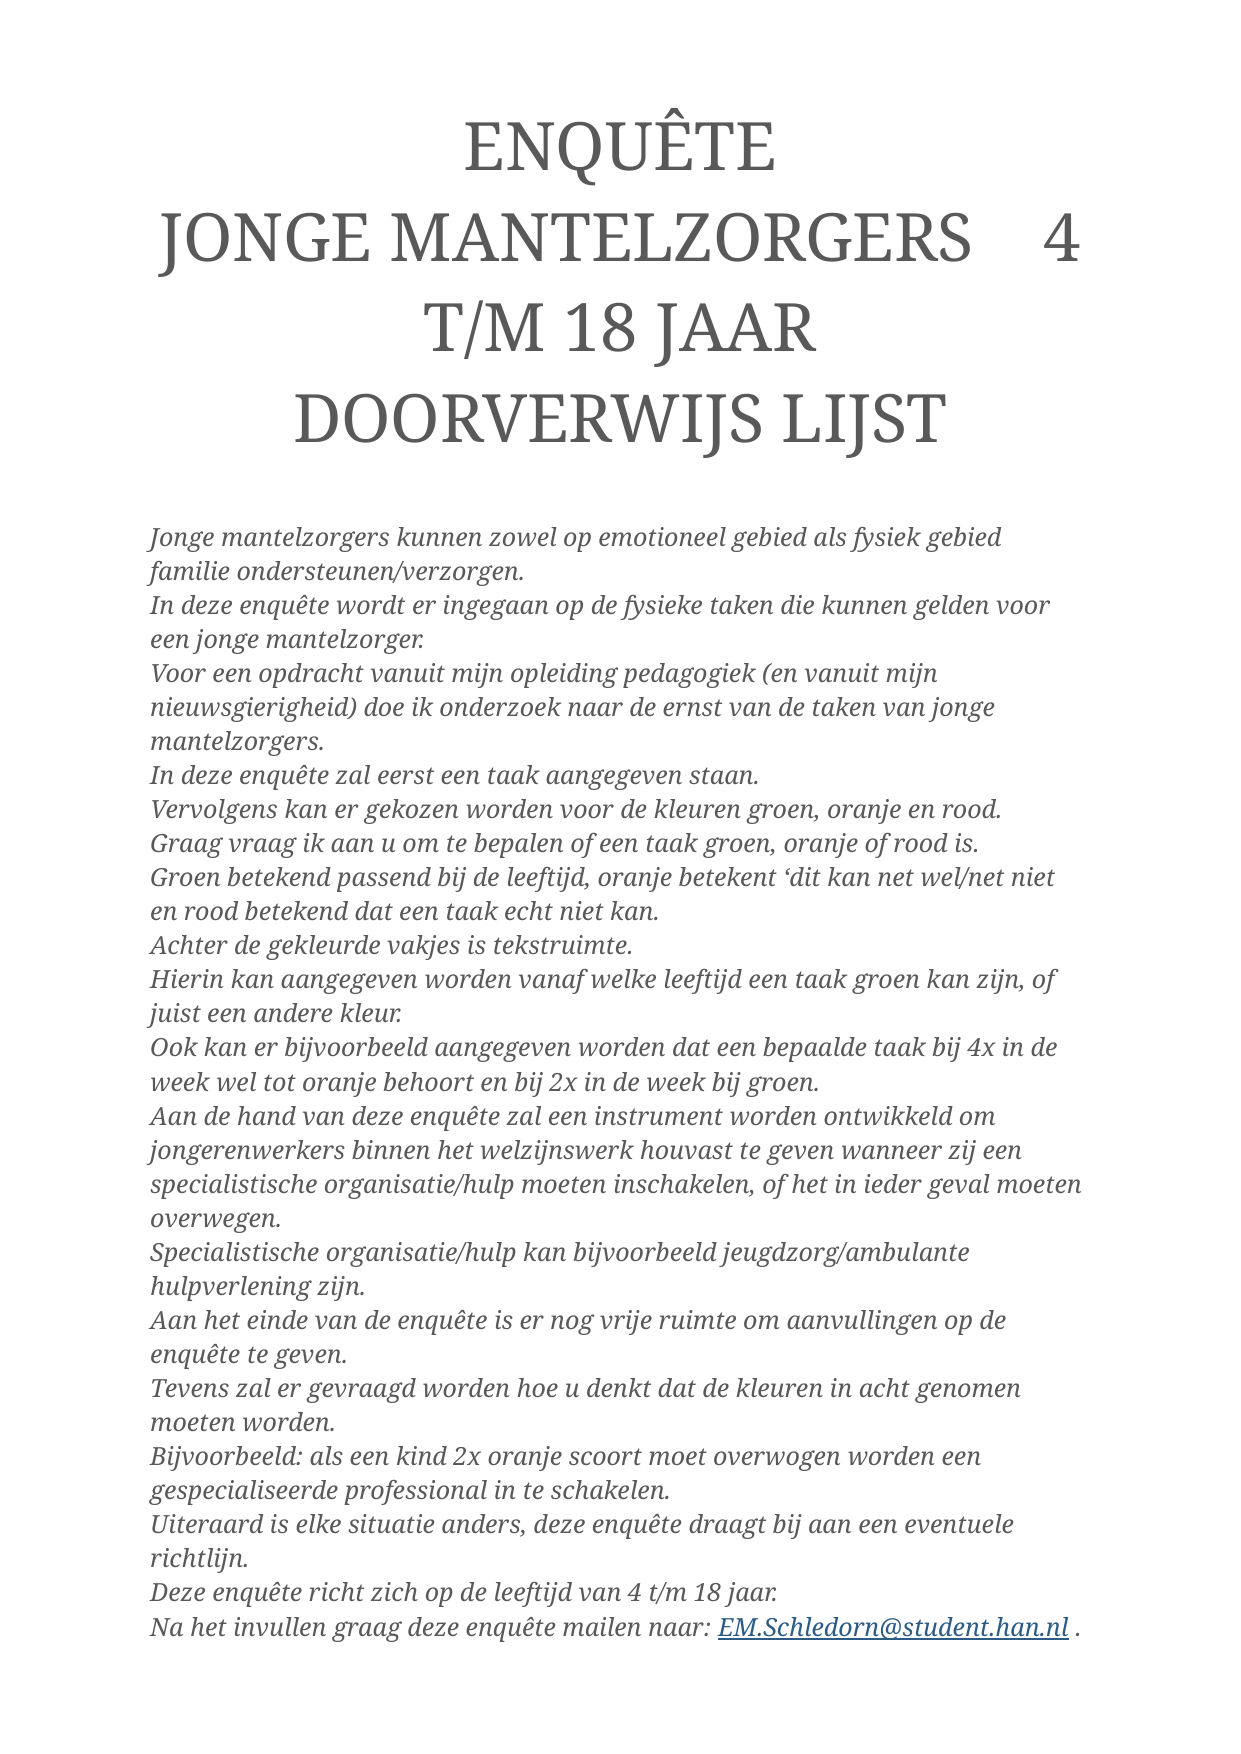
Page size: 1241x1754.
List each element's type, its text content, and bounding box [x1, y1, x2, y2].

title Aan de hand van deze enquête zal een instrument worden ontwikkeld om jongerenwerkers binnen het welzijnswerk houvast te geven wanneer zij een specialistische organisatie/hulp moeten inschakelen, of het in ieder geval moeten overwegen. [150, 1098, 1090, 1234]
title In deze enquête zal eerst een taak aangegeven staan. [150, 758, 1090, 792]
title In deze enquête wordt er ingegaan op de fysieke taken die kunnen gelden voor een jonge mantelzorger. [150, 587, 1090, 655]
title Voor een opdracht vanuit mijn opleiding pedagogiek (en vanuit mijn nieuwsgierigheid) doe ik onderzoek naar de ernst van de taken van jonge mantelzorgers. [150, 655, 1090, 758]
title Tevens zal er gevraagd worden hoe u denkt dat de kleuren in acht genomen moeten worden. [150, 1371, 1090, 1439]
title Ook kan er bijvoorbeeld aangegeven worden dat een bepaalde taak bij 4x in de week wel tot oranje behoort en bij 2x in de week bij groen. [150, 1030, 1090, 1098]
title Groen betekend passend bij de leeftijd, oranje betekent ‘dit kan net wel/net niet en rood betekend dat een taak echt niet kan. [150, 860, 1090, 928]
title Vervolgens kan er gekozen worden voor de kleuren groen, oranje en rood. [150, 792, 1090, 826]
title Bijvoorbeeld: als een kind 2x oranje scoort moet overwogen worden een gespecialiseerde professional in te schakelen. [150, 1439, 1090, 1507]
title Hierin kan aangegeven worden vanaf welke leeftijd een taak groen kan zijn, of juist een andere kleur. [150, 962, 1090, 1030]
title Na het invullen graag deze enquête mailen naar: EM.Schledorn@student.han.nl . [150, 1609, 1090, 1643]
title Jonge mantelzorgers kunnen zowel op emotioneel gebied als fysiek gebied familie ondersteunen/verzorgen. [150, 519, 1090, 587]
title enquête [150, 99, 1090, 190]
title Specialistische organisatie/hulp kan bijvoorbeeld jeugdzorg/ambulante hulpverlening zijn. [150, 1234, 1090, 1303]
title Aan het einde van de enquête is er nog vrije ruimte om aanvullingen op de enquête te geven. [150, 1303, 1090, 1371]
title Graag vraag ik aan u om te bepalen of een taak groen, oranje of rood is. [150, 826, 1090, 860]
title Deze enquête richt zich op de leeftijd van 4 t/m 18 jaar. [150, 1575, 1090, 1609]
title jonge mantelzorgers 4 t/m 18 jaar [150, 190, 1090, 371]
title Achter de gekleurde vakjes is tekstruimte. [150, 928, 1090, 962]
title Uiteraard is elke situatie anders, deze enquête draagt bij aan een eventuele richtlijn. [150, 1507, 1090, 1575]
title doorverwijs lijst [150, 371, 1090, 462]
